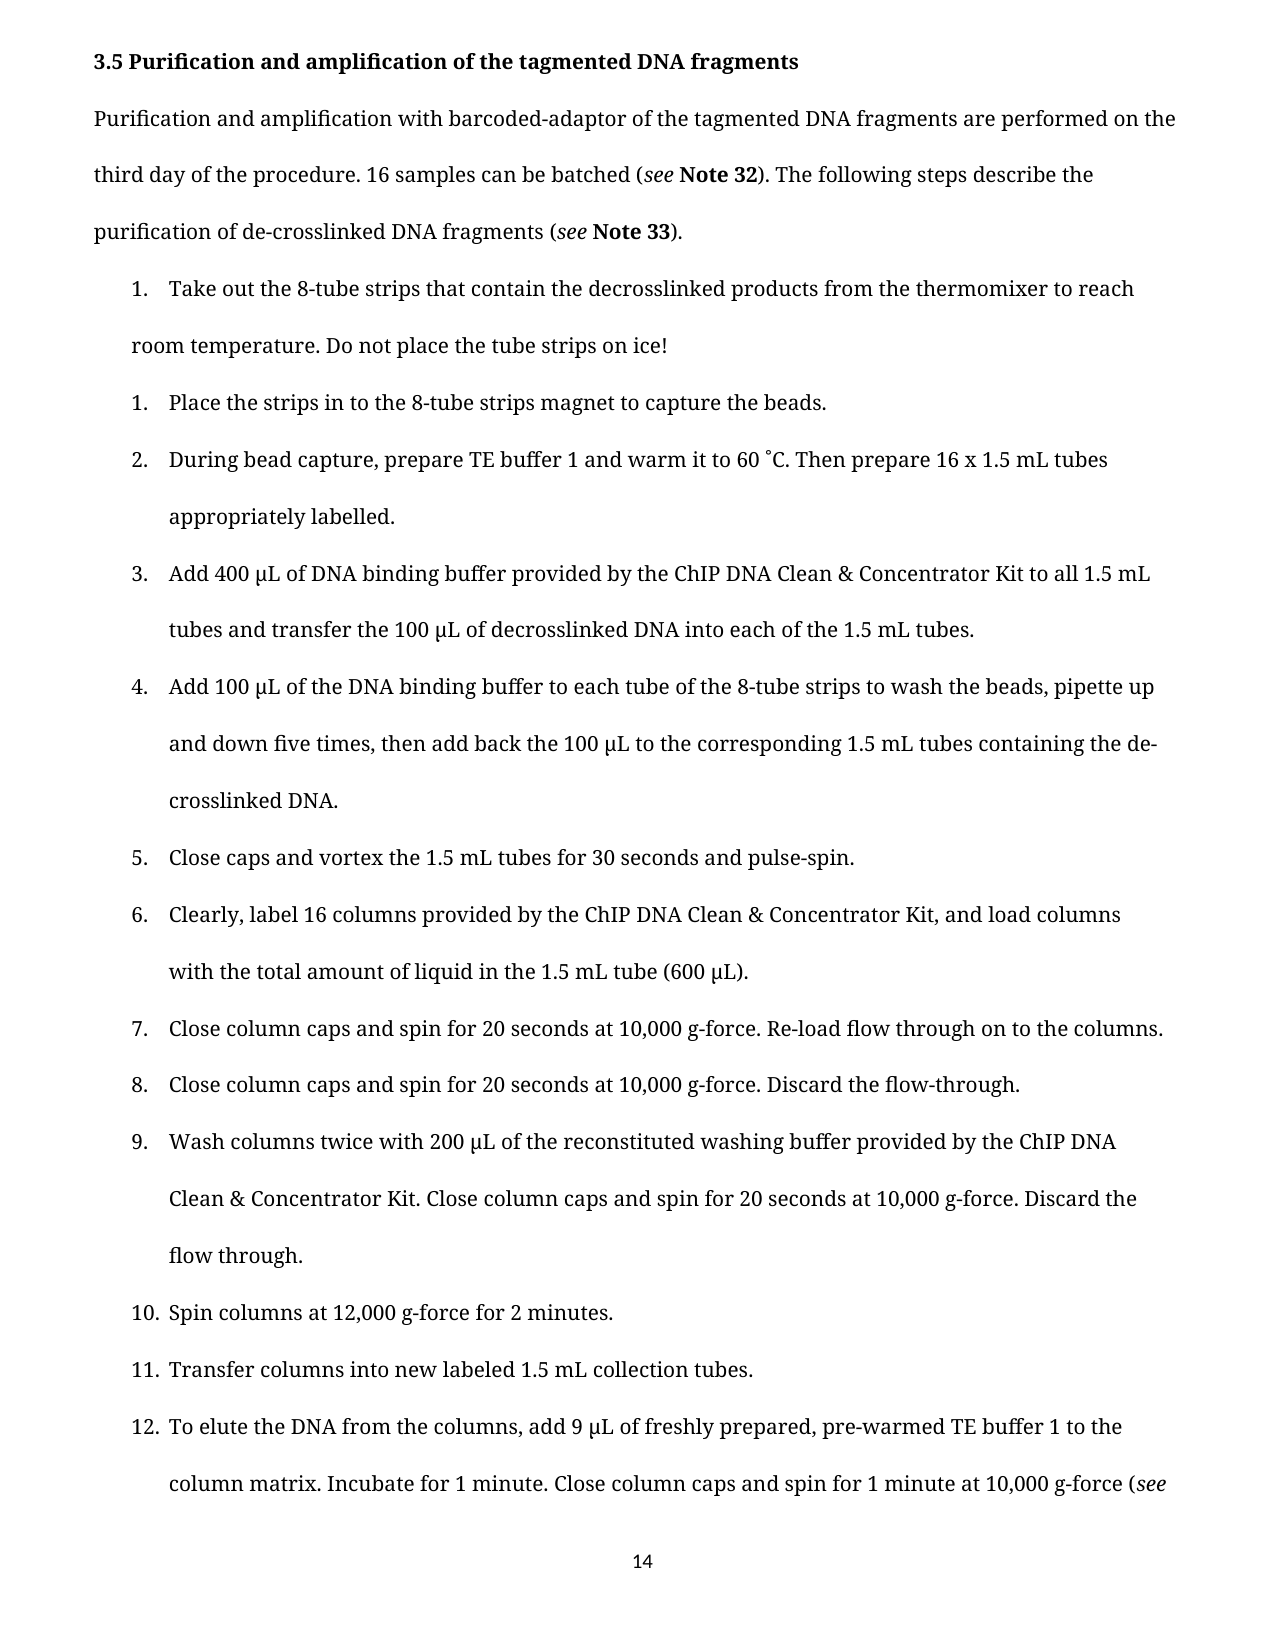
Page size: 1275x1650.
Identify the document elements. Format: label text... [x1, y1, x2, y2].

list Close caps and vortex the 1.5 mL tubes for 30 seconds and pulse-spin. [131, 843, 1170, 872]
list Place the strips in to the 8-tube strips magnet to capture the beads. [131, 388, 1191, 417]
list During bead capture, prepare TE buffer 1 and warm it to 60 ˚C. Then prepare 16 x 1.5 mL tubes appropriately labelled. [131, 445, 1191, 530]
list Close column caps and spin for 20 seconds at 10,000 g-force. Re-load flow through on to the columns. [131, 1014, 1170, 1042]
list Wash columns twice with 200 µL of the reconstituted washing buffer provided by the ChIP DNA Clean & Concentrator Kit. Close column caps and spin for 20 seconds at 10,000 g-force. Discard the flow through. [131, 1127, 1170, 1270]
list Clearly, label 16 columns provided by the ChIP DNA Clean & Concentrator Kit, and load columns with the total amount of liquid in the 1.5 mL tube (600 µL). [131, 900, 1170, 985]
text 3.5 Purification and amplification of the tagmented DNA fragments [94, 47, 1191, 75]
list Close column caps and spin for 20 seconds at 10,000 g-force. Discard the flow-through. [131, 1071, 1170, 1099]
list Add 400 µL of DNA binding buffer provided by the ChIP DNA Clean & Concentrator Kit to all 1.5 mL tubes and transfer the 100 µL of decrosslinked DNA into each of the 1.5 mL tubes. [131, 559, 1191, 644]
text 1. Take out the 8-tube strips that contain the decrosslinked products from the thermomixer to reach room temperature. Do not place the tube strips on ice! [131, 274, 1191, 360]
text Purification and amplification with barcoded-adaptor of the tagmented DNA fragments are performed on the third day of the procedure. 16 samples can be batched (see Note 32). The following steps describe the purification of de-crosslinked DNA fragments (see Note 33). [94, 104, 1191, 246]
list Add 100 µL of the DNA binding buffer to each tube of the 8-tube strips to wash the beads, pipette up and down five times, then add back the 100 µL to the corresponding 1.5 mL tubes containing the de-crosslinked DNA. [131, 672, 1170, 815]
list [131, 1412, 1170, 1497]
list Spin columns at 12,000 g-force for 2 minutes. [131, 1298, 1170, 1327]
list Transfer columns into new labeled 1.5 mL collection tubes. [131, 1355, 1170, 1383]
